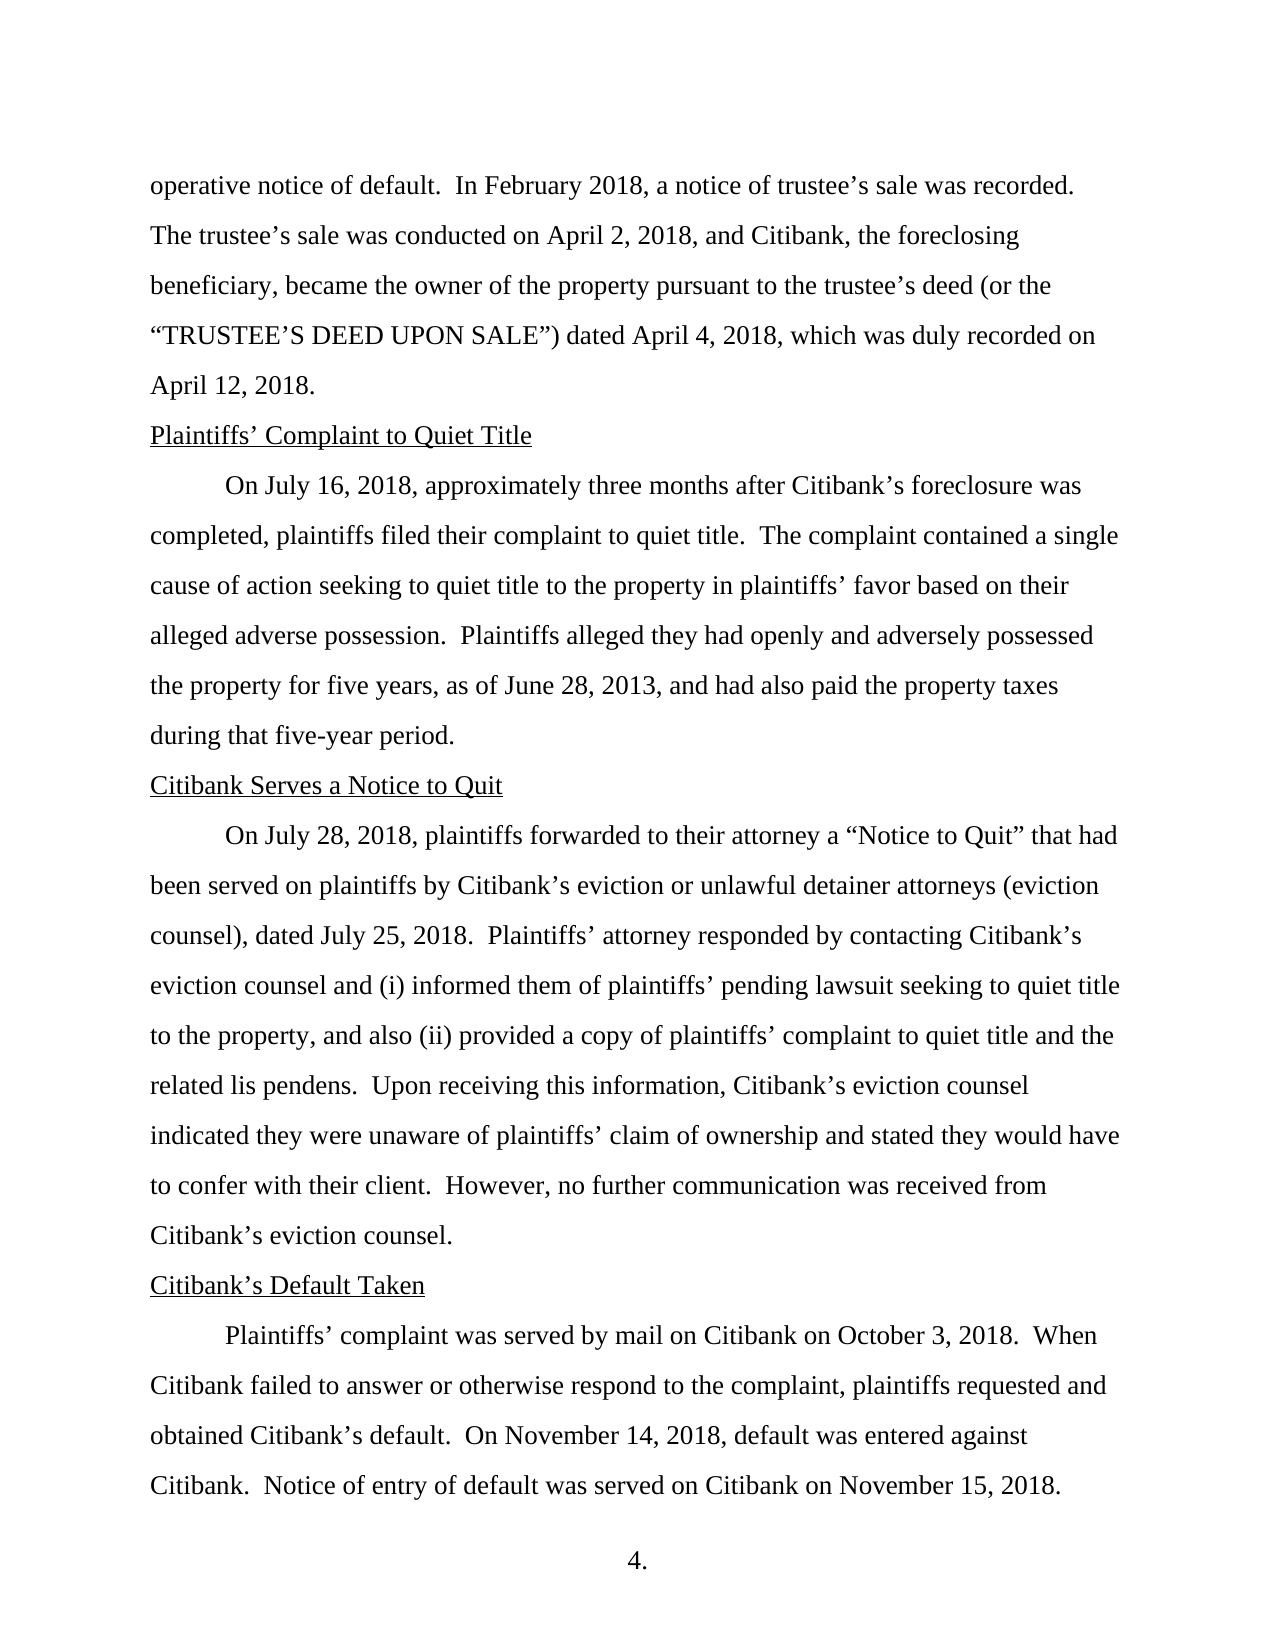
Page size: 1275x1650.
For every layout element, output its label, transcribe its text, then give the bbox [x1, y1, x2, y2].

text Citibank’s Default Taken [150, 1250, 1125, 1300]
text On July 28, 2018, plaintiffs forwarded to their attorney a “Notice to Quit” that had been served on plaintiffs by Citibank’s eviction or unlawful detainer attorneys (eviction counsel), dated July 25, 2018. Plaintiffs’ attorney responded by contacting Citibank’s eviction counsel and (i) informed them of plaintiffs’ pending lawsuit seeking to quiet title to the property, and also (ii) provided a copy of plaintiffs’ complaint to quiet title and the related lis pendens. Upon receiving this information, Citibank’s eviction counsel indicated they were unaware of plaintiffs’ claim of ownership and stated they would have to confer with their client. However, no further communication was received from Citibank’s eviction counsel. [150, 800, 1125, 1250]
text Citibank Serves a Notice to Quit [150, 750, 1125, 800]
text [150, 150, 1125, 400]
text Plaintiffs’ complaint was served by mail on Citibank on October 3, 2018. When Citibank failed to answer or otherwise respond to the complaint, plaintiffs requested and obtained Citibank’s default. On November 14, 2018, default was entered against Citibank. Notice of entry of default was served on Citibank on November 15, 2018. [150, 1300, 1125, 1500]
text On July 16, 2018, approximately three months after Citibank’s foreclosure was completed, plaintiffs filed their complaint to quiet title. The complaint contained a single cause of action seeking to quiet title to the property in plaintiffs’ favor based on their alleged adverse possession. Plaintiffs alleged they had openly and adversely possessed the property for five years, as of June 28, 2013, and had also paid the property taxes during that five-year period. [150, 450, 1125, 750]
text Plaintiffs’ Complaint to Quiet Title [150, 400, 1125, 450]
